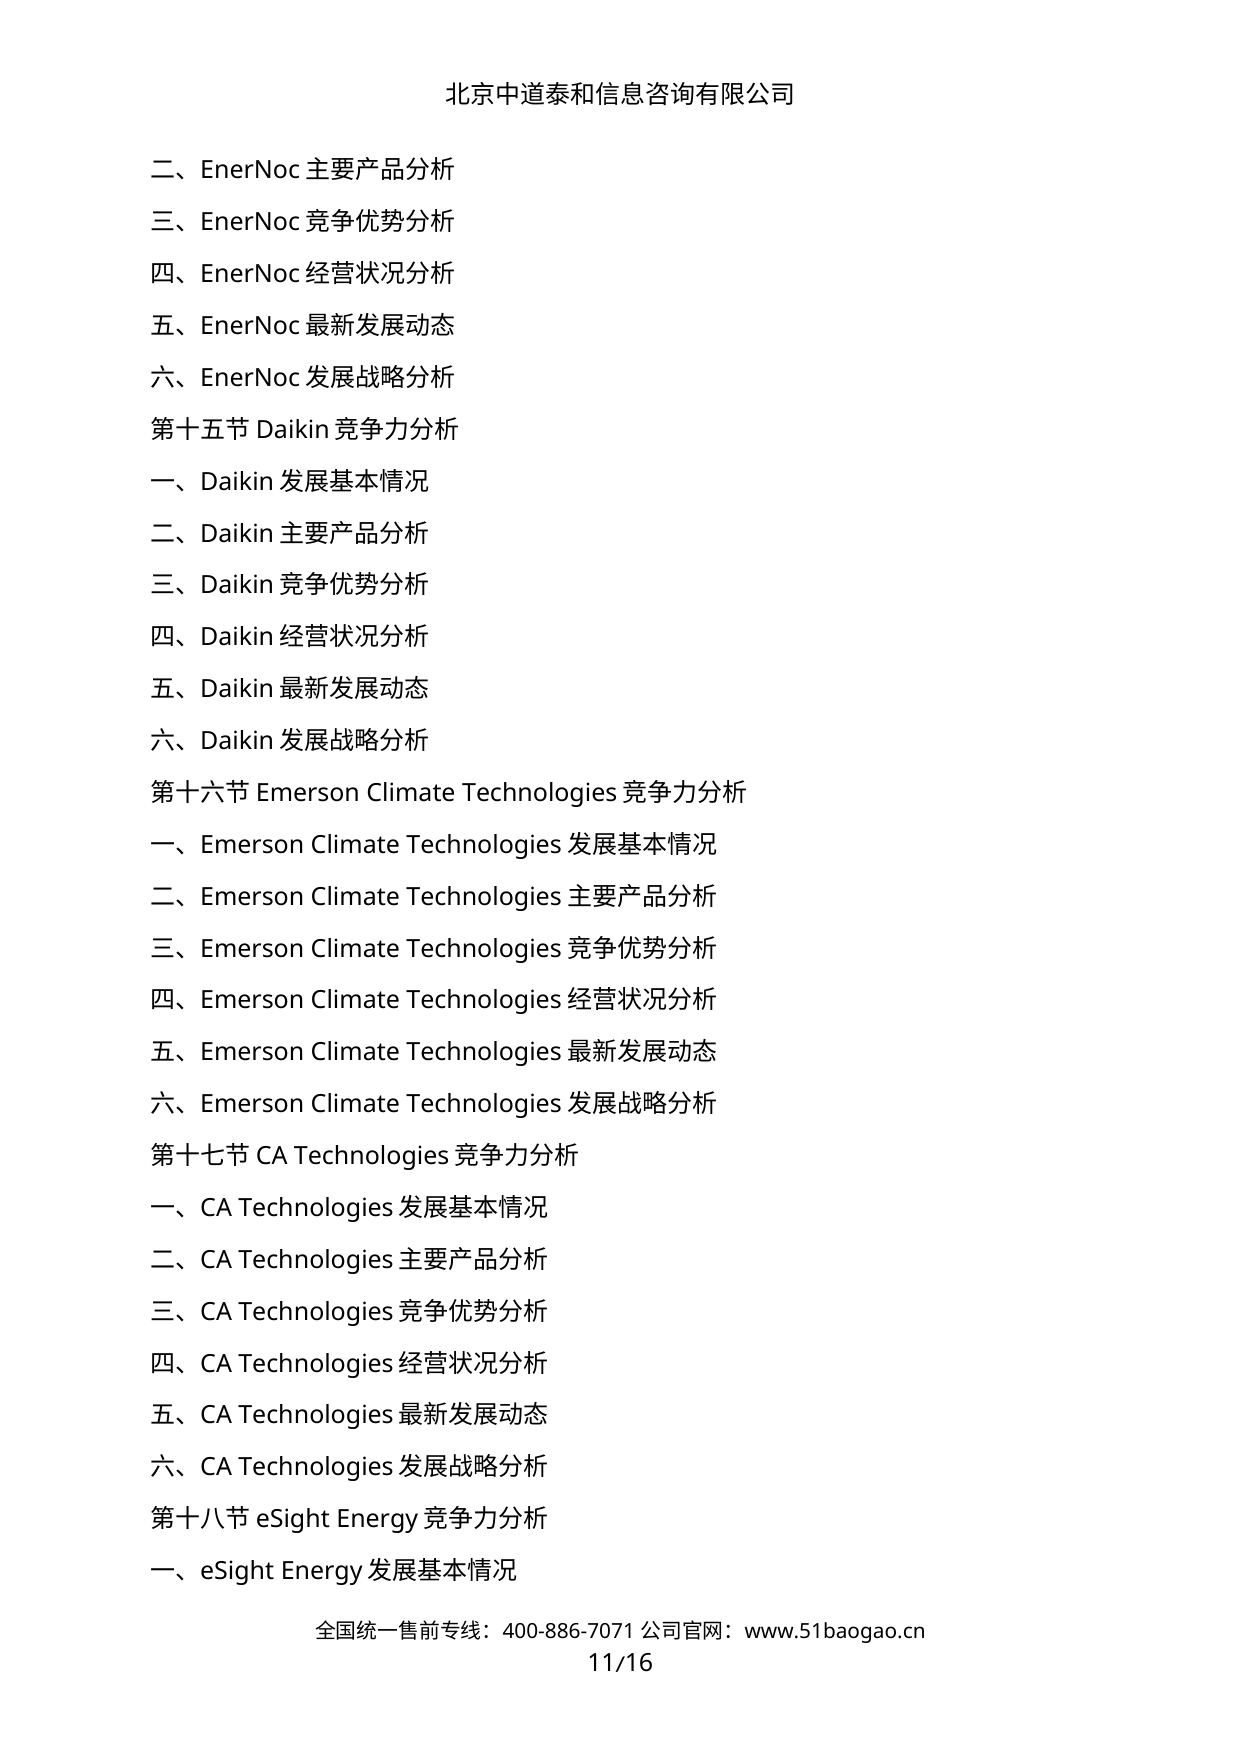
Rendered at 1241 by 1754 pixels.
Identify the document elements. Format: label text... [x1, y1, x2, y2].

text 三、Daikin竞争优势分析 [150, 565, 1090, 601]
text 四、EnerNoc经营状况分析 [150, 254, 1090, 290]
text 二、CA Technologies主要产品分析 [150, 1239, 1090, 1276]
text 五、EnerNoc最新发展动态 [150, 306, 1090, 342]
text 第十七节 CA Technologies竞争力分析 [150, 1136, 1090, 1172]
text 四、CA Technologies经营状况分析 [150, 1343, 1090, 1379]
text 三、EnerNoc竞争优势分析 [150, 202, 1090, 238]
text 二、Daikin主要产品分析 [150, 513, 1090, 549]
text 六、EnerNoc发展战略分析 [150, 357, 1090, 394]
text 四、Emerson Climate Technologies经营状况分析 [150, 980, 1090, 1016]
text 四、Daikin经营状况分析 [150, 617, 1090, 653]
text 六、CA Technologies发展战略分析 [150, 1447, 1090, 1483]
text 一、Emerson Climate Technologies发展基本情况 [150, 824, 1090, 861]
text 第十五节 Daikin竞争力分析 [150, 409, 1090, 446]
text 六、Daikin发展战略分析 [150, 721, 1090, 757]
text 三、Emerson Climate Technologies竞争优势分析 [150, 928, 1090, 964]
text 二、EnerNoc主要产品分析 [150, 150, 1090, 186]
text 第十六节 Emerson Climate Technologies竞争力分析 [150, 772, 1090, 809]
text 一、Daikin发展基本情况 [150, 461, 1090, 497]
text 五、CA Technologies最新发展动态 [150, 1395, 1090, 1431]
text 一、CA Technologies发展基本情况 [150, 1187, 1090, 1224]
text 五、Emerson Climate Technologies最新发展动态 [150, 1032, 1090, 1068]
text 三、CA Technologies竞争优势分析 [150, 1291, 1090, 1327]
text 一、eSight Energy发展基本情况 [150, 1551, 1090, 1587]
text 二、Emerson Climate Technologies主要产品分析 [150, 876, 1090, 912]
text 第十八节 eSight Energy竞争力分析 [150, 1499, 1090, 1535]
text 六、Emerson Climate Technologies发展战略分析 [150, 1084, 1090, 1120]
text 五、Daikin最新发展动态 [150, 669, 1090, 705]
